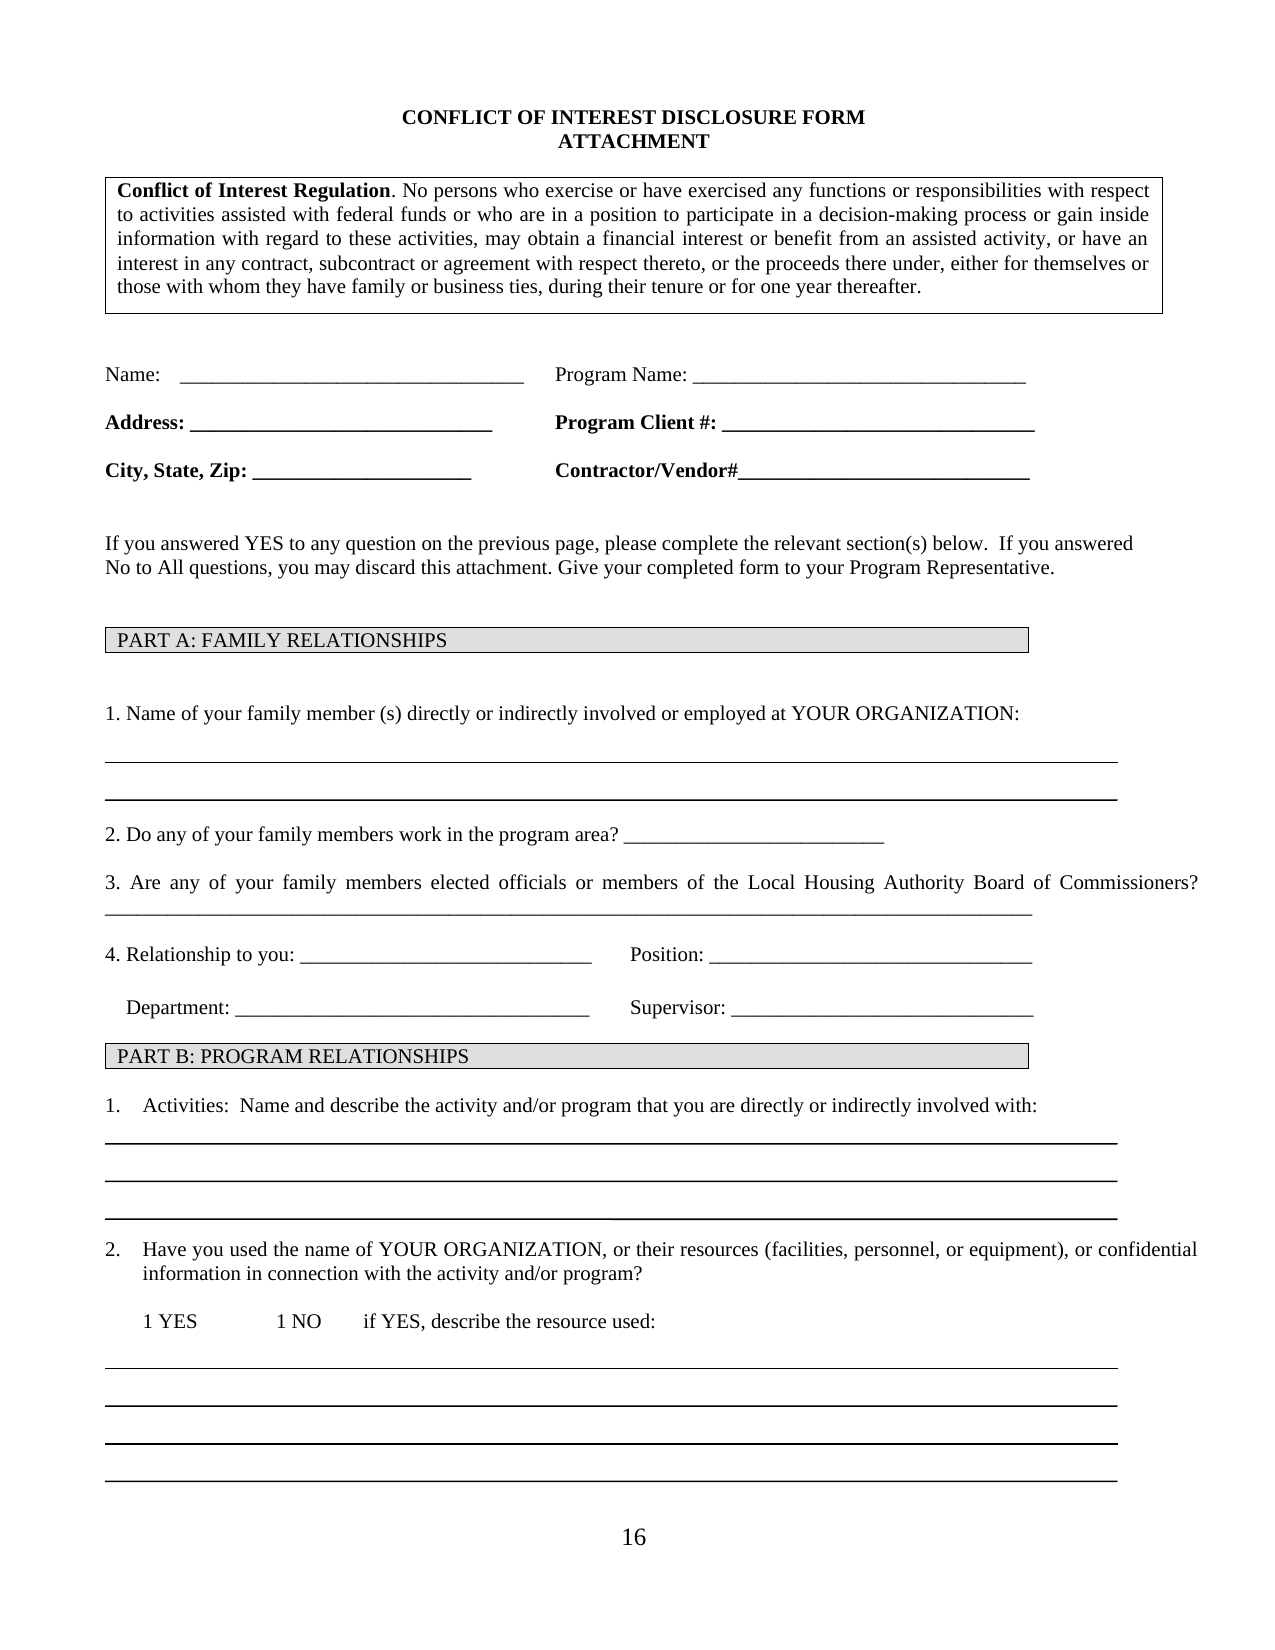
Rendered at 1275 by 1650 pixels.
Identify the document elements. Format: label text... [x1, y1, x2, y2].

subtitle City, State, Zip: _____________________ Contractor/Vendor#____________________________ [105, 458, 1162, 482]
text 3. Are any of your family members elected officials or members of the Local Housing Authority Board of Commissioners? _________________________________________________________________________________________ [105, 869, 1200, 918]
subtitle Address: _____________________________ Program Client #: ______________________________ [105, 410, 1162, 434]
text Name: _________________________________ Program Name: ________________________________ [105, 362, 1275, 386]
text If you answered YES to any question on the previous page, please complete the relevant section(s) below. If you answered [49, 531, 1200, 555]
text CONFLICT OF INTEREST DISCLOSURE FORM [105, 105, 1162, 129]
table_header Conflict of Interest Regulation. No persons who exercise or have exercised any functions or responsibilities with respect to activities assisted with federal funds or who are in a position to participate in a decision-making process or gain inside information with regard to these activities, may obtain a financial interest or benefit from an assisted activity, or have an interest in any contract, subcontract or agreement with respect thereto, or the proceeds there under, either for themselves or those with whom they have family or business ties, during their tenure or for one year thereafter. [106, 178, 1162, 313]
list Activities: Name and describe the activity and/or program that you are directly or indirectly involved with: [105, 1093, 1200, 1117]
text 1. Name of your family member (s) directly or indirectly involved or employed at YOUR ORGANIZATION: [105, 701, 1162, 725]
text YES NO if YES, describe the resource used: [49, 1309, 1200, 1333]
text 4. Relationship to you: ____________________________ Position: _______________________________ [105, 942, 1200, 966]
text No to All questions, you may discard this attachment. Give your completed form to your Program Representative. [49, 555, 1200, 579]
table_header PART A: FAMILY RELATIONSHIPS [106, 628, 1028, 652]
list Have you used the name of YOUR ORGANIZATION, or their resources (facilities, personnel, or equipment), or confidential information in connection with the activity and/or program? [105, 1237, 1200, 1285]
text 2. Do any of your family members work in the program area? _________________________ [105, 821, 1200, 846]
text Department: __________________________________ Supervisor: _____________________________ [105, 994, 1200, 1019]
text ATTACHMENT [105, 129, 1162, 153]
table_header PART B: PROGRAM RELATIONSHIPS [106, 1044, 1028, 1068]
